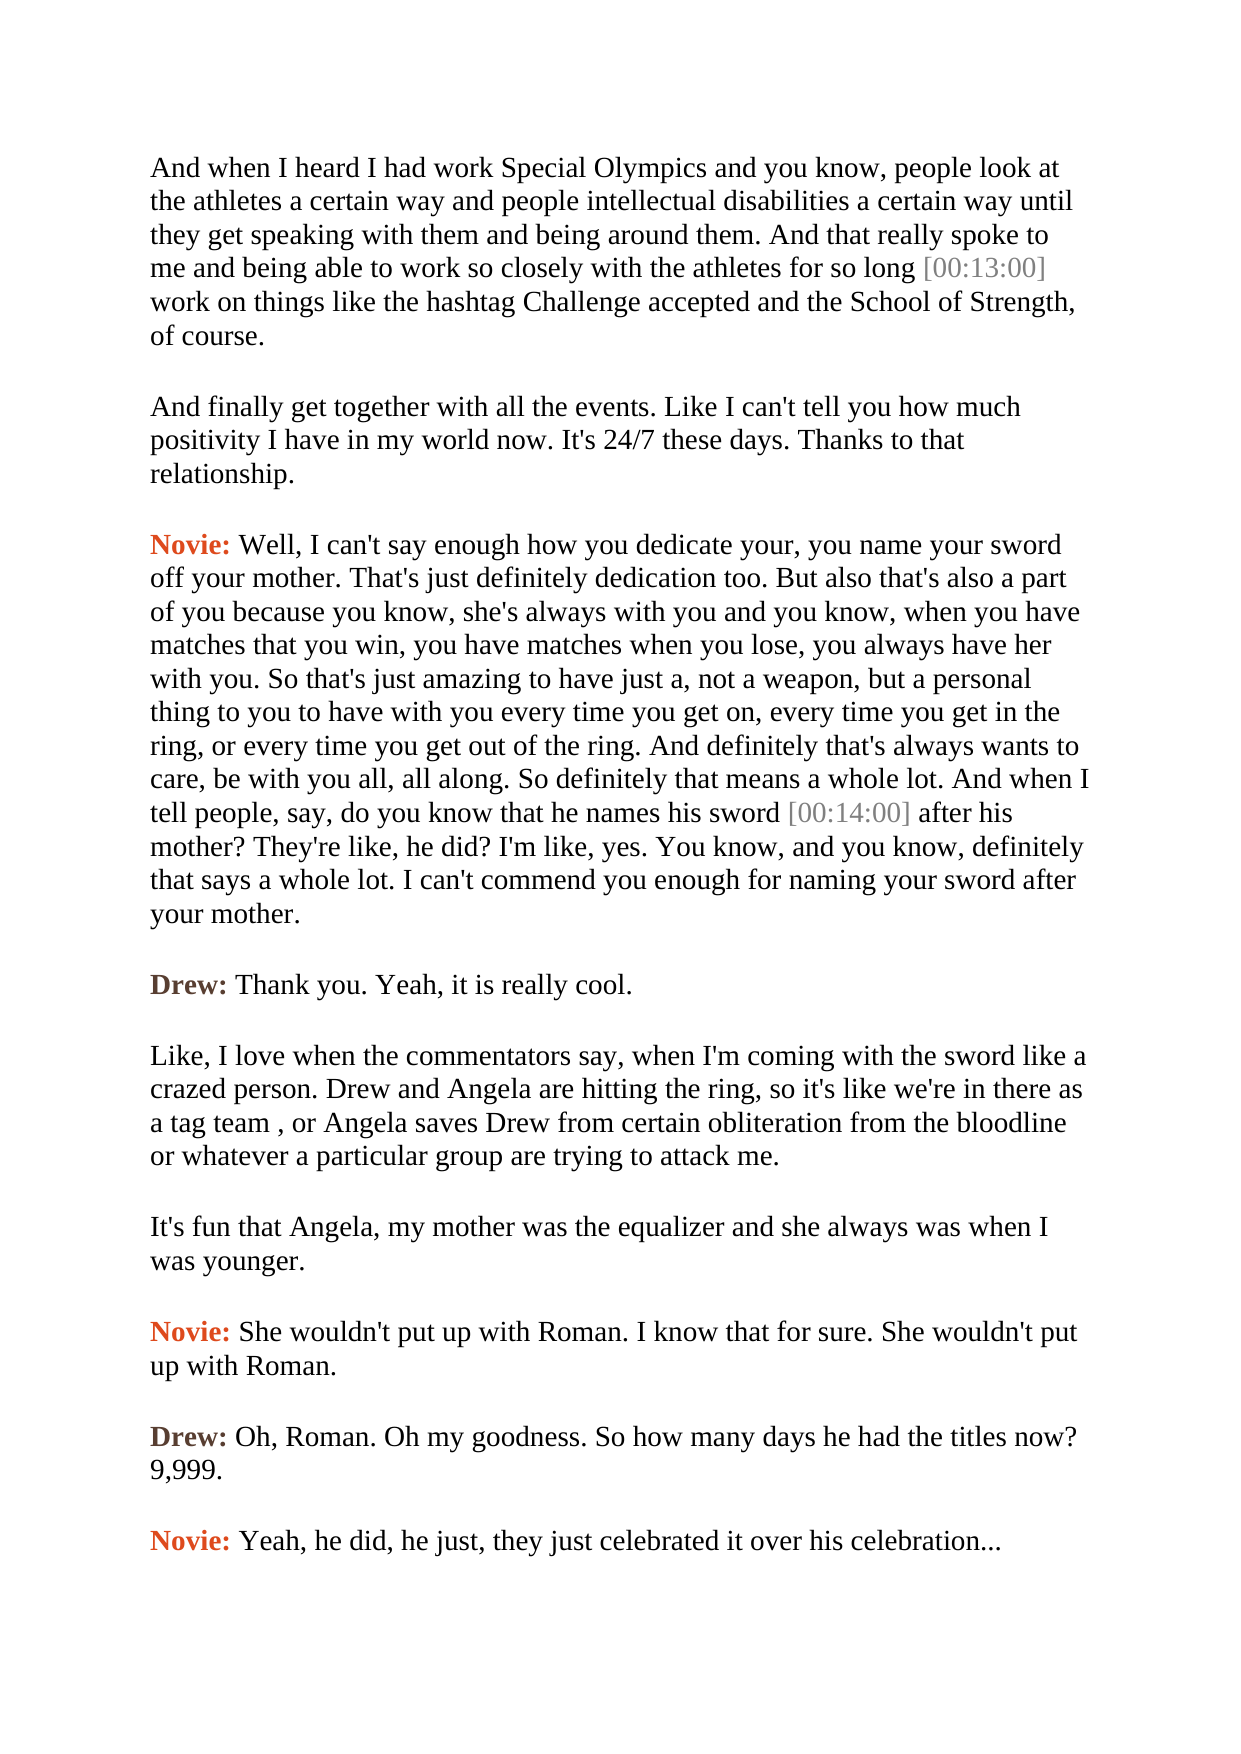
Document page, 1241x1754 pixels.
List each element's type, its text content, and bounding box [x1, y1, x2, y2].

text Novie: Well, I can't say enough how you dedicate your, you name your sword off your mother. That's just definitely dedication too. But also that's also a part of you because you know, she's always with you and you know, when you have matches that you win, you have matches when you lose, you always have her with you. So that's just amazing to have just a, not a weapon, but a personal thing to you to have with you every time you get on, every time you get in the ring, or every time you get out of the ring. And definitely that's always wants to care, be with you all, all along. So definitely that means a whole lot. And when I tell people, say, do you know that he names his sword [00:14:00] after his mother? They're like, he did? I'm like, yes. You know, and you know, definitely that says a whole lot. I can't commend you enough for naming your sword after your mother. [150, 527, 1090, 929]
text Novie: Yeah, he did, he just, they just celebrated it over his celebration... [150, 1523, 1090, 1557]
text Like, I love when the commentators say, when I'm coming with the sword like a crazed person. Drew and Angela are hitting the ring, so it's like we're in there as a tag team , or Angela saves Drew from certain obliteration from the bloodline or whatever a particular group are trying to attack me. [150, 1038, 1090, 1172]
text Novie: She wouldn't put up with Roman. I know that for sure. She wouldn't put up with Roman. [150, 1314, 1090, 1381]
text Drew: Oh, Roman. Oh my goodness. So how many days he had the titles now? 9,999. [150, 1419, 1090, 1486]
text And when I heard I had work Special Olympics and you know, people look at the athletes a certain way and people intellectual disabilities a certain way until they get speaking with them and being around them. And that really spoke to me and being able to work so closely with the athletes for so long [00:13:00] work on things like the hashtag Challenge accepted and the School of Strength, of course. [150, 150, 1090, 351]
text Drew: Thank you. Yeah, it is really cool. [150, 967, 1090, 1000]
text And finally get together with all the events. Like I can't tell you how much positivity I have in my world now. It's 24/7 these days. Thanks to that relationship. [150, 389, 1090, 489]
text It's fun that Angela, my mother was the equalizer and she always was when I was younger. [150, 1209, 1090, 1277]
